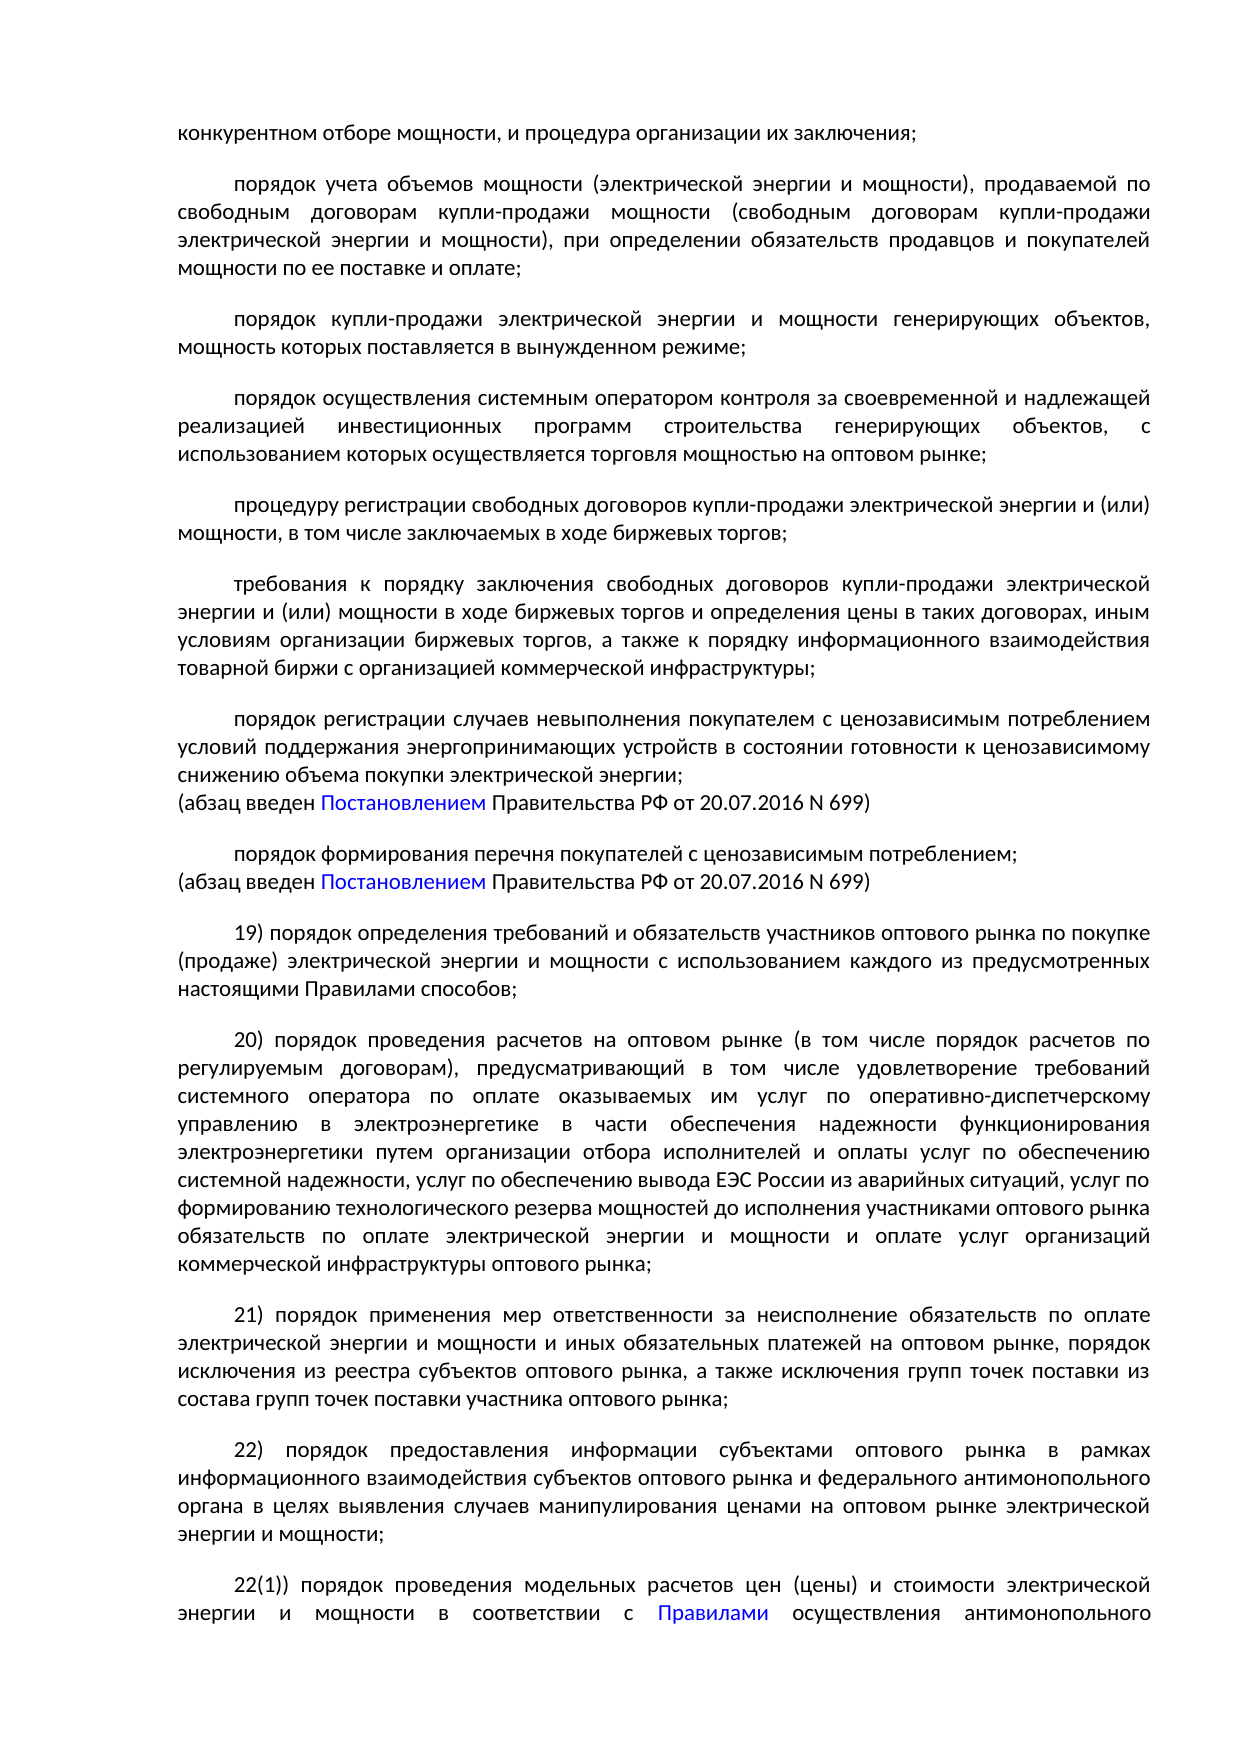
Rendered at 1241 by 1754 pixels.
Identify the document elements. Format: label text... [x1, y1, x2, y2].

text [177, 1570, 1152, 1626]
text 21) порядок применения мер ответственности за неисполнение обязательств по оплате электрической энергии и мощности и иных обязательных платежей на оптовом рынке, порядок исключения из реестра субъектов оптового рынка, а также исключения групп точек поставки из состава групп точек поставки участника оптового рынка; [177, 1300, 1152, 1412]
text 22) порядок предоставления информации субъектами оптового рынка в рамках информационного взаимодействия субъектов оптового рынка и федерального антимонопольного органа в целях выявления случаев манипулирования ценами на оптовом рынке электрической энергии и мощности; [177, 1435, 1152, 1547]
text (абзац введен Постановлением Правительства РФ от 20.07.2016 N 699) [177, 867, 1152, 895]
text требования к порядку заключения свободных договоров купли-продажи электрической энергии и (или) мощности в ходе биржевых торгов и определения цены в таких договорах, иным условиям организации биржевых торгов, а также к порядку информационного взаимодействия товарной биржи с организацией коммерческой инфраструктуры; [177, 569, 1152, 681]
text порядок формирования перечня покупателей с ценозависимым потреблением; [177, 839, 1152, 867]
text порядок осуществления системным оператором контроля за своевременной и надлежащей реализацией инвестиционных программ строительства генерирующих объектов, с использованием которых осуществляется торговля мощностью на оптовом рынке; [177, 383, 1152, 467]
text порядок регистрации случаев невыполнения покупателем с ценозависимым потреблением условий поддержания энергопринимающих устройств в состоянии готовности к ценозависимому снижению объема покупки электрической энергии; [177, 704, 1152, 788]
text порядок учета объемов мощности (электрической энергии и мощности), продаваемой по свободным договорам купли-продажи мощности (свободным договорам купли-продажи электрической энергии и мощности), при определении обязательств продавцов и покупателей мощности по ее поставке и оплате; [177, 169, 1152, 281]
text 19) порядок определения требований и обязательств участников оптового рынка по покупке (продаже) электрической энергии и мощности с использованием каждого из предусмотренных настоящими Правилами способов; [177, 918, 1152, 1002]
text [177, 118, 1152, 146]
text процедуру регистрации свободных договоров купли-продажи электрической энергии и (или) мощности, в том числе заключаемых в ходе биржевых торгов; [177, 490, 1152, 546]
text порядок купли-продажи электрической энергии и мощности генерирующих объектов, мощность которых поставляется в вынужденном режиме; [177, 304, 1152, 360]
text (абзац введен Постановлением Правительства РФ от 20.07.2016 N 699) [177, 788, 1152, 816]
text 20) порядок проведения расчетов на оптовом рынке (в том числе порядок расчетов по регулируемым договорам), предусматривающий в том числе удовлетворение требований системного оператора по оплате оказываемых им услуг по оперативно-диспетчерскому управлению в электроэнергетике в части обеспечения надежности функционирования электроэнергетики путем организации отбора исполнителей и оплаты услуг по обеспечению системной надежности, услуг по обеспечению вывода ЕЭС России из аварийных ситуаций, услуг по формированию технологического резерва мощностей до исполнения участниками оптового рынка обязательств по оплате электрической энергии и мощности и оплате услуг организаций коммерческой инфраструктуры оптового рынка; [177, 1025, 1152, 1277]
